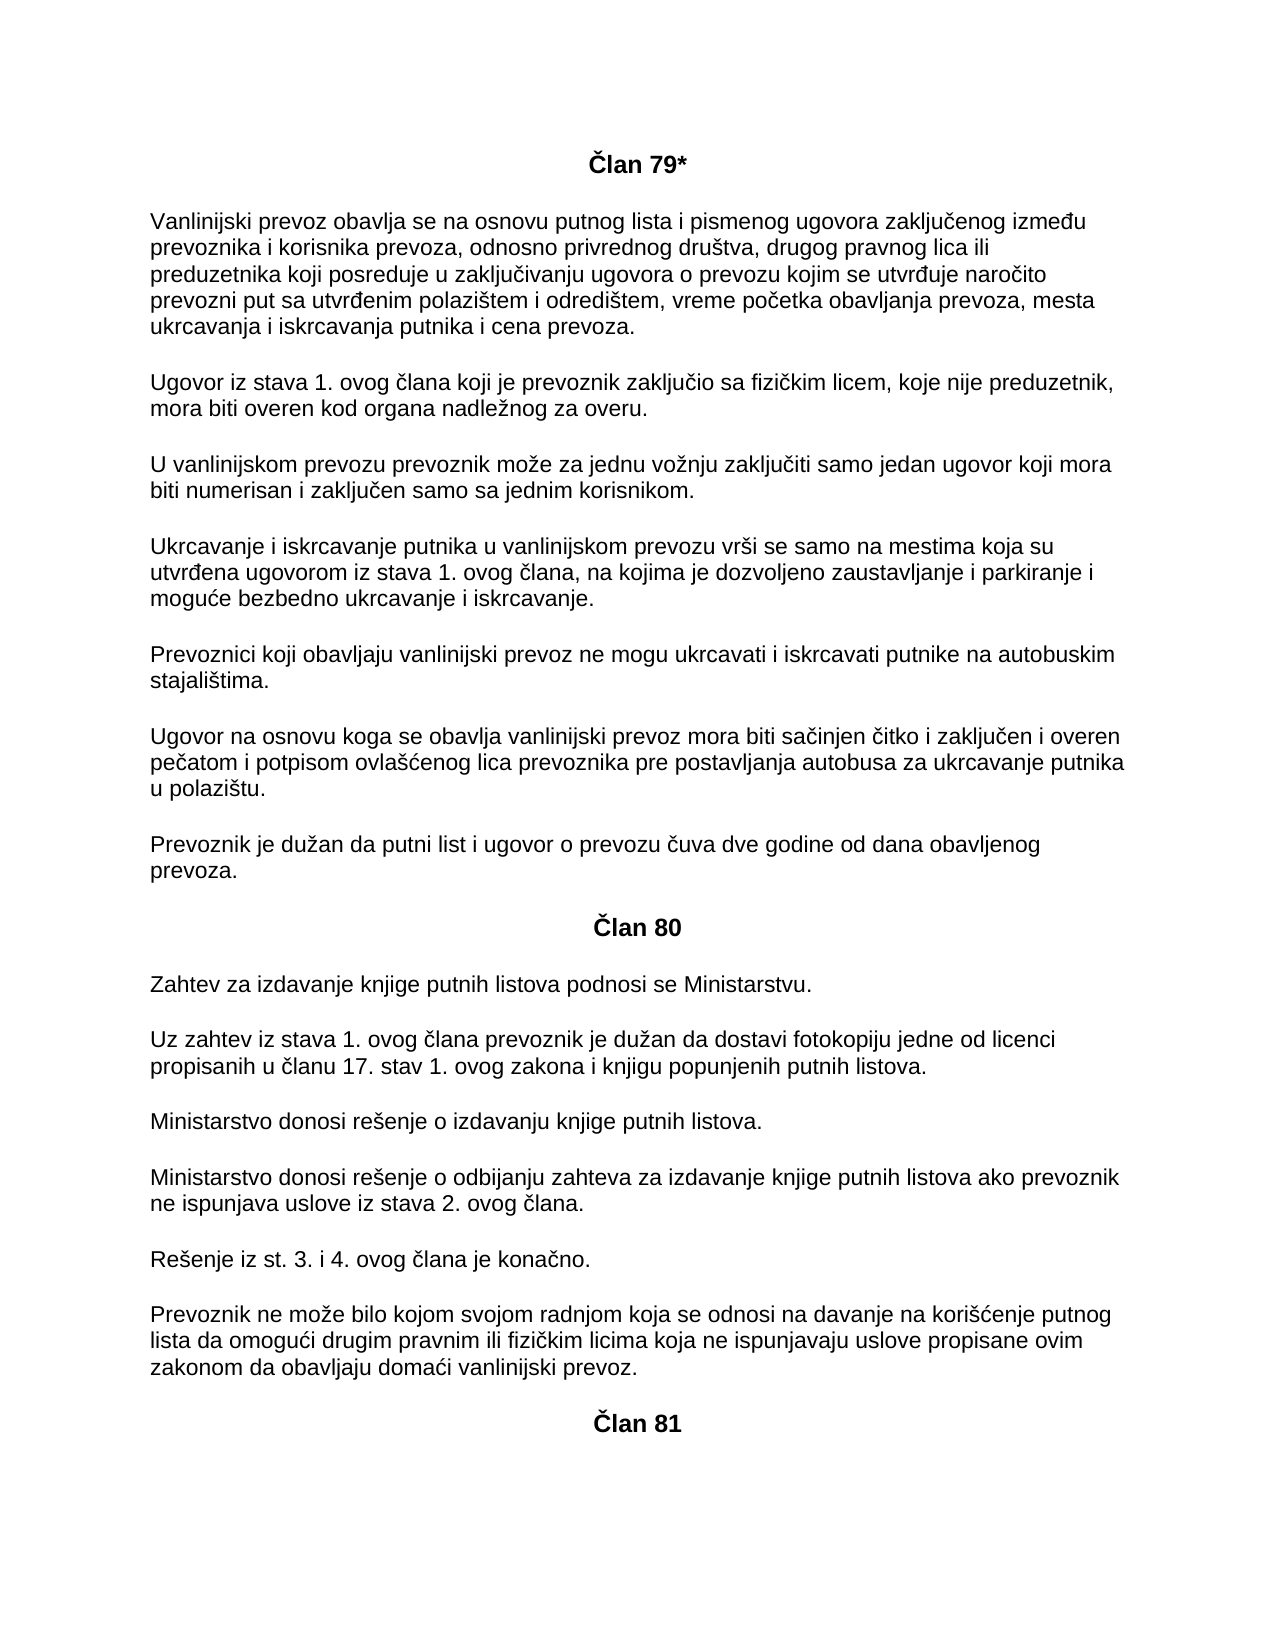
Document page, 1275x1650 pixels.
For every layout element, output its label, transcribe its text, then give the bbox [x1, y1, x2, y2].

text Ukrcavanje i iskrcavanje putnika u vanlinijskom prevozu vrši se samo na mestima koja su utvrđena ugovorom iz stava 1. ovog člana, na kojima je dozvoljeno zaustavljanje i parkiranje i moguće bezbedno ukrcavanje i iskrcavanje. [150, 533, 1125, 612]
text U vanlinijskom prevozu prevoznik može za jednu vožnju zaključiti samo jedan ugovor koji mora biti numerisan i zaključen samo sa jednim korisnikom. [150, 451, 1125, 503]
text Zahtev za izdavanje knjige putnih listova podnosi se Ministarstvu. [150, 971, 1125, 997]
text Član 80 [150, 913, 1125, 942]
text Ministarstvo donosi rešenje o izdavanju knjige putnih listova. [150, 1108, 1125, 1134]
text Rešenje iz st. 3. i 4. ovog člana je konačno. [150, 1246, 1125, 1272]
text Ugovor iz stava 1. ovog člana koji je prevoznik zaključio sa fizičkim licem, koje nije preduzetnik, mora biti overen kod organa nadležnog za overu. [150, 369, 1125, 422]
text Prevoznik je dužan da putni list i ugovor o prevozu čuva dve godine od dana obavljenog prevoza. [150, 831, 1125, 884]
text Član 81 [150, 1409, 1125, 1438]
text Uz zahtev iz stava 1. ovog člana prevoznik je dužan da dostavi fotokopiju jedne od licenci propisanih u članu 17. stav 1. ovog zakona i knjigu popunjenih putnih listova. [150, 1026, 1125, 1079]
text Prevoznik ne može bilo kojom svojom radnjom koja se odnosi na davanje na korišćenje putnog lista da omogući drugim pravnim ili fizičkim licima koja ne ispunjavaju uslove propisane ovim zakonom da obavljaju domaći vanlinijski prevoz. [150, 1301, 1125, 1380]
text Ugovor na osnovu koga se obavlja vanlinijski prevoz mora biti sačinjen čitko i zaključen i overen pečatom i potpisom ovlašćenog lica prevoznika pre postavljanja autobusa za ukrcavanje putnika u polazištu. [150, 723, 1125, 802]
text Vanlinijski prevoz obavlja se na osnovu putnog lista i pismenog ugovora zaključenog između prevoznika i korisnika prevoza, odnosno privrednog društva, drugog pravnog lica ili preduzetnika koji posreduje u zaključivanju ugovora o prevozu kojim se utvrđuje naročito prevozni put sa utvrđenim polazištem i odredištem, vreme početka obavljanja prevoza, mesta ukrcavanja i iskrcavanja putnika i cena prevoza. [150, 208, 1125, 340]
text Ministarstvo donosi rešenje o odbijanju zahteva za izdavanje knjige putnih listova ako prevoznik ne ispunjava uslove iz stava 2. ovog člana. [150, 1164, 1125, 1216]
text Prevoznici koji obavljaju vanlinijski prevoz ne mogu ukrcavati i iskrcavati putnike na autobuskim stajalištima. [150, 641, 1125, 693]
text Član 79* [150, 150, 1125, 179]
